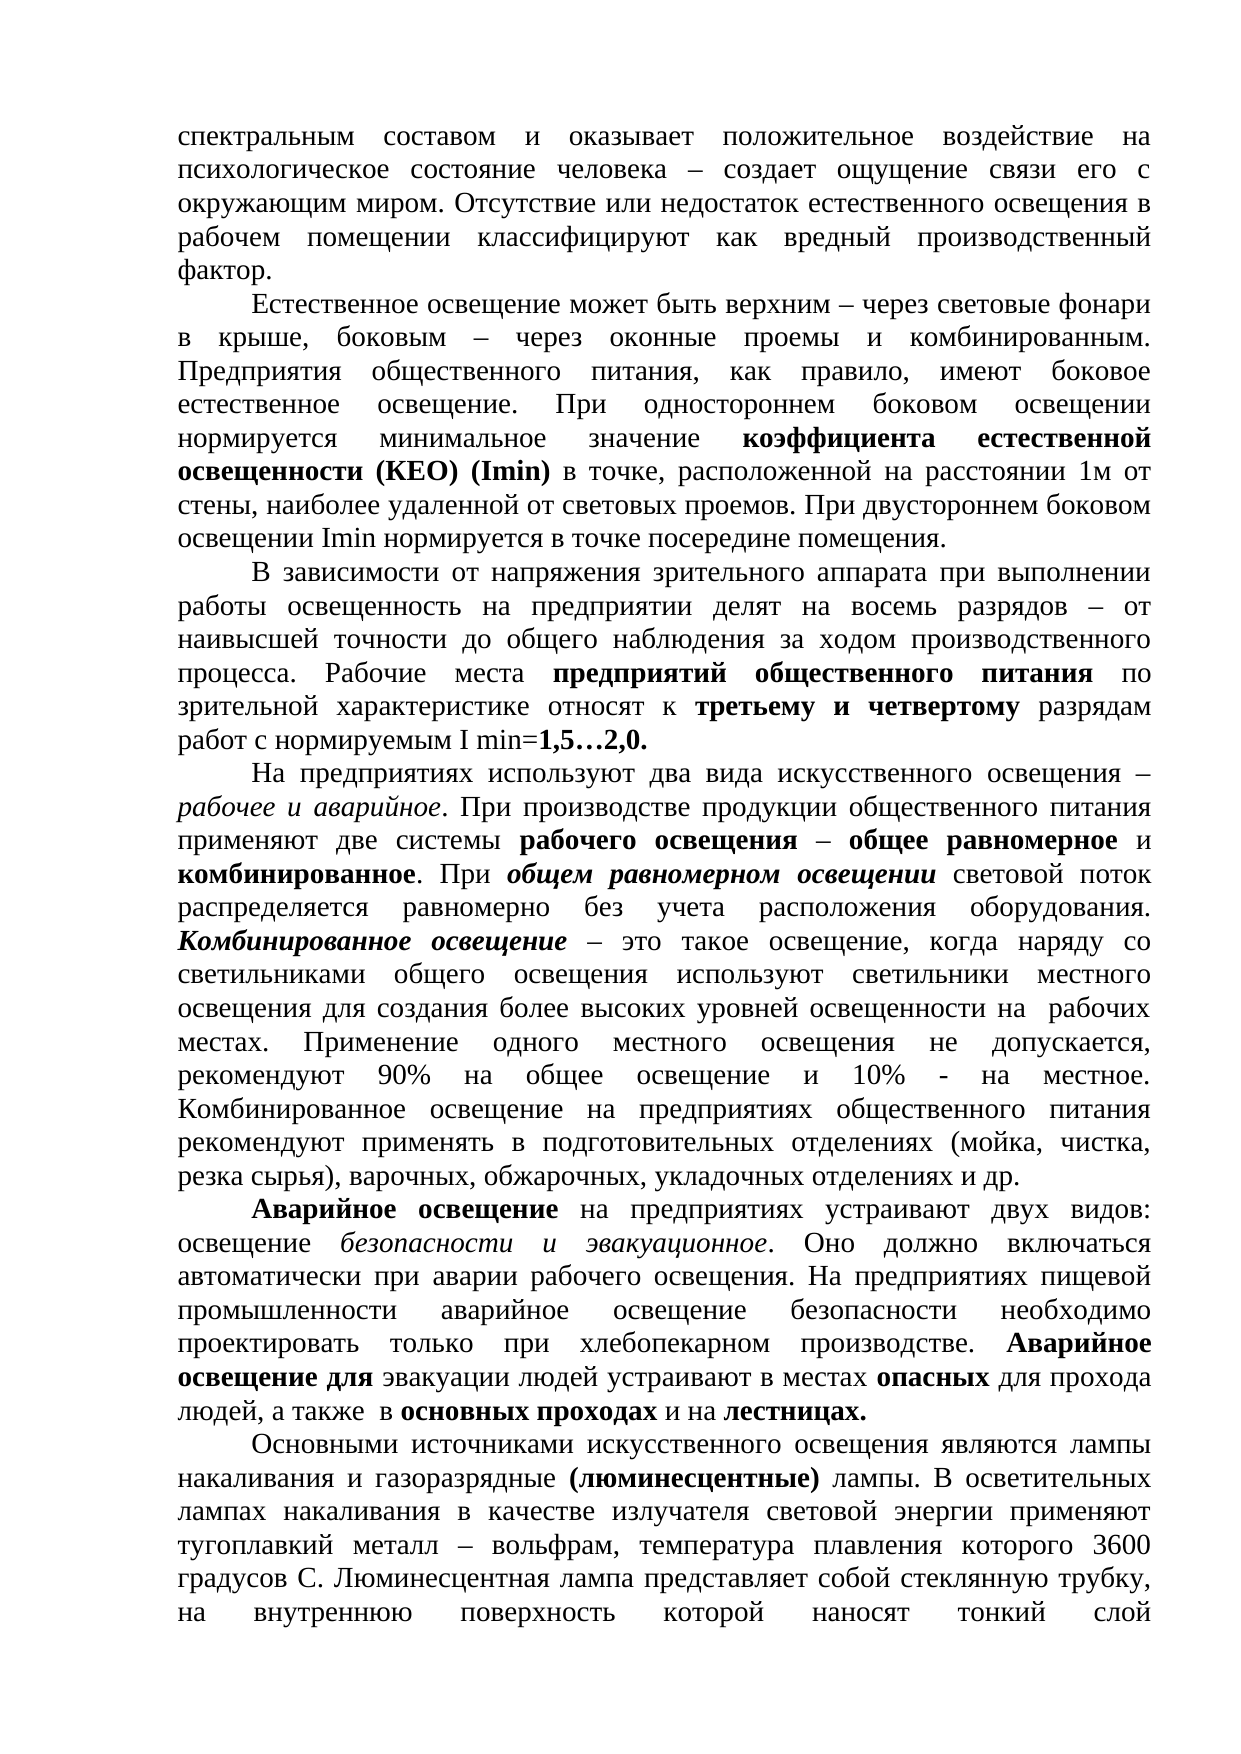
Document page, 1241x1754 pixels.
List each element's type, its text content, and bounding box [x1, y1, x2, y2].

text Естественное освещение может быть верхним – через световые фонари в крыше, боковым – через оконные проемы и комбинированным. Предприятия общественного питания, как правило, имеют боковое естественное освещение. При одностороннем боковом освещении нормируется минимальное значение коэффициента естественной освещенности (КЕО) (Imin) в точке, расположенной на расстоянии 1м от стены, наиболее удаленной от световых проемов. При двустороннем боковом освещении Imin нормируется в точке посередине помещения. [177, 286, 1152, 554]
text На предприятиях используют два вида искусственного освещения – рабочее и аварийное. При производстве продукции общественного питания применяют две системы рабочего освещения – общее равномерное и комбинированное. При общем равномерном освещении световой поток распределяется равномерно без учета расположения оборудования. Комбинированное освещение – это такое освещение, когда наряду со светильниками общего освещения используют светильники местного освещения для создания более высоких уровней освещенности на рабочих местах. Применение одного местного освещения не допускается, рекомендуют 90% на общее освещение и 10% - на местное. Комбинированное освещение на предприятиях общественного питания рекомендуют применять в подготовительных отделениях (мойка, чистка, резка сырья), варочных, обжарочных, укладочных отделениях и др. [177, 755, 1152, 1191]
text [177, 1426, 1152, 1627]
text В зависимости от напряжения зрительного аппарата при выполнении работы освещенность на предприятии делят на восемь разрядов – от наивысшей точности до общего наблюдения за ходом производственного процесса. Рабочие места предприятий общественного питания по зрительной характеристике относят к третьему и четвертому разрядам работ с нормируемым I min=1,5…2,0. [177, 554, 1152, 755]
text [177, 118, 1152, 286]
text Аварийное освещение на предприятиях устраивают двух видов: освещение безопасности и эвакуационное. Оно должно включаться автоматически при аварии рабочего освещения. На предприятиях пищевой промышленности аварийное освещение безопасности необходимо проектировать только при хлебопекарном производстве. Аварийное освещение для эвакуации людей устраивают в местах опасных для прохода людей, а также в основных проходах и на лестницах. [177, 1191, 1152, 1426]
